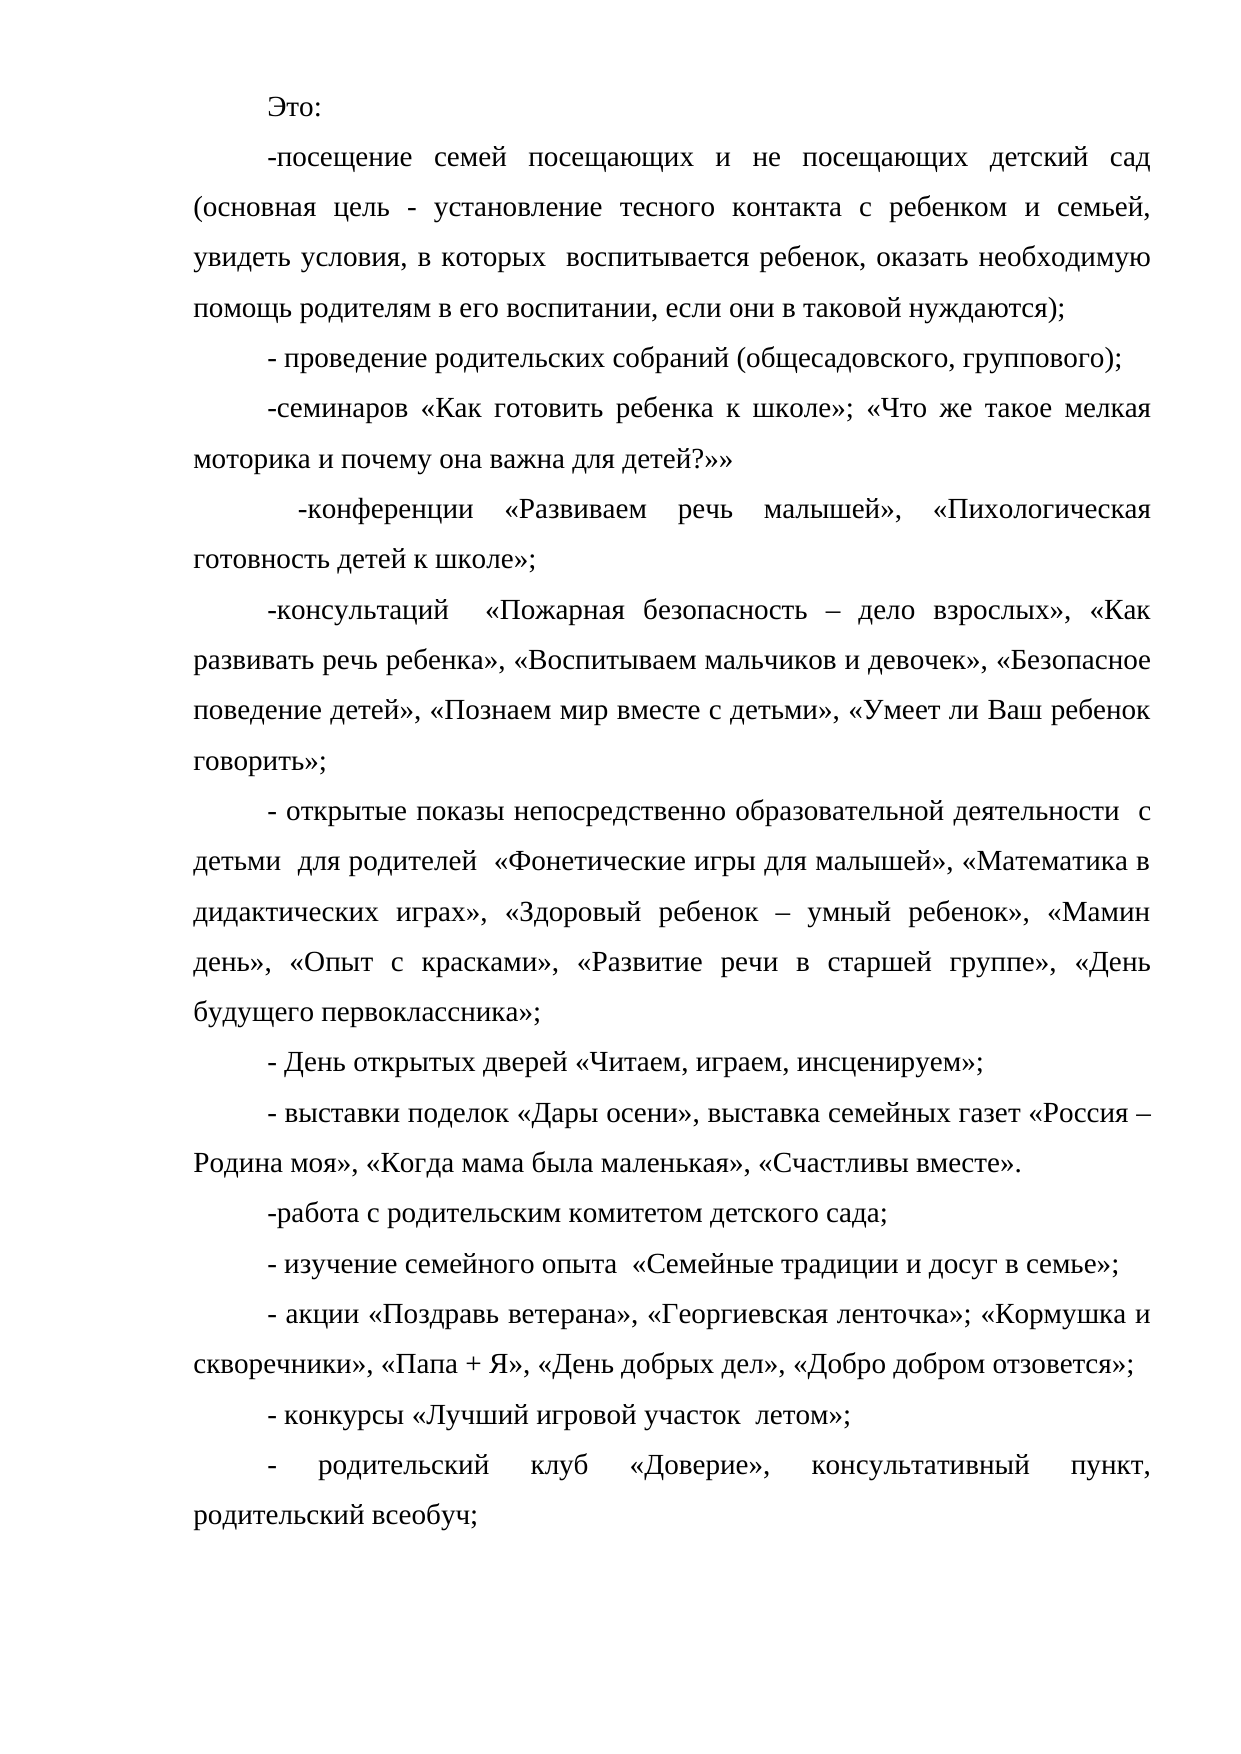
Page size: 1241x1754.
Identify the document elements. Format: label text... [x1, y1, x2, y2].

list - акции «Поздравь ветерана», «Георгиевская ленточка»; «Кормушка и скворечники», «Папа + Я», «День добрых дел», «Добро добром отзовется»; [193, 1296, 1152, 1380]
list - конкурсы «Лучший игровой участок летом»; [193, 1397, 1152, 1430]
list -посещение семей посещающих и не посещающих детский сад (основная цель - установление тесного контакта с ребенком и семьей, увидеть условия, в которых воспитывается ребенок, оказать необходимую помощь родителям в его воспитании, если они в таковой нуждаются); [193, 139, 1152, 323]
list -консультаций «Пожарная безопасность – дело взрослых», «Как развивать речь ребенка», «Воспитываем мальчиков и девочек», «Безопасное поведение детей», «Познаем мир вместе с детьми», «Умеет ли Ваш ребенок говорить»; [193, 592, 1152, 776]
list Это: [193, 89, 1152, 122]
list - День открытых дверей «Читаем, играем, инсценируем»; [193, 1044, 1152, 1078]
list -конференции «Развиваем речь малышей», «Пихологическая готовность детей к школе»; [193, 491, 1152, 575]
list - изучение семейного опыта «Семейные традиции и досуг в семье»; [193, 1246, 1152, 1279]
list -семинаров «Как готовить ребенка к школе»; «Что же такое мелкая моторика и почему она важна для детей?»» [193, 391, 1152, 474]
list - выставки поделок «Дары осени», выставка семейных газет «Россия – Родина моя», «Когда мама была маленькая», «Счастливы вместе». [193, 1095, 1152, 1179]
list - родительский клуб «Доверие», консультативный пункт, родительский всеобуч; [193, 1447, 1152, 1531]
list -работа с родительским комитетом детского сада; [193, 1196, 1152, 1229]
list - открытые показы непосредственно образовательной деятельности с детьми для родителей «Фонетические игры для малышей», «Математика в дидактических играх», «Здоровый ребенок – умный ребенок», «Мамин день», «Опыт с красками», «Развитие речи в старшей группе», «День будущего первоклассника»; [193, 793, 1152, 1028]
list - проведение родительских собраний (общесадовского, группового); [193, 340, 1152, 374]
